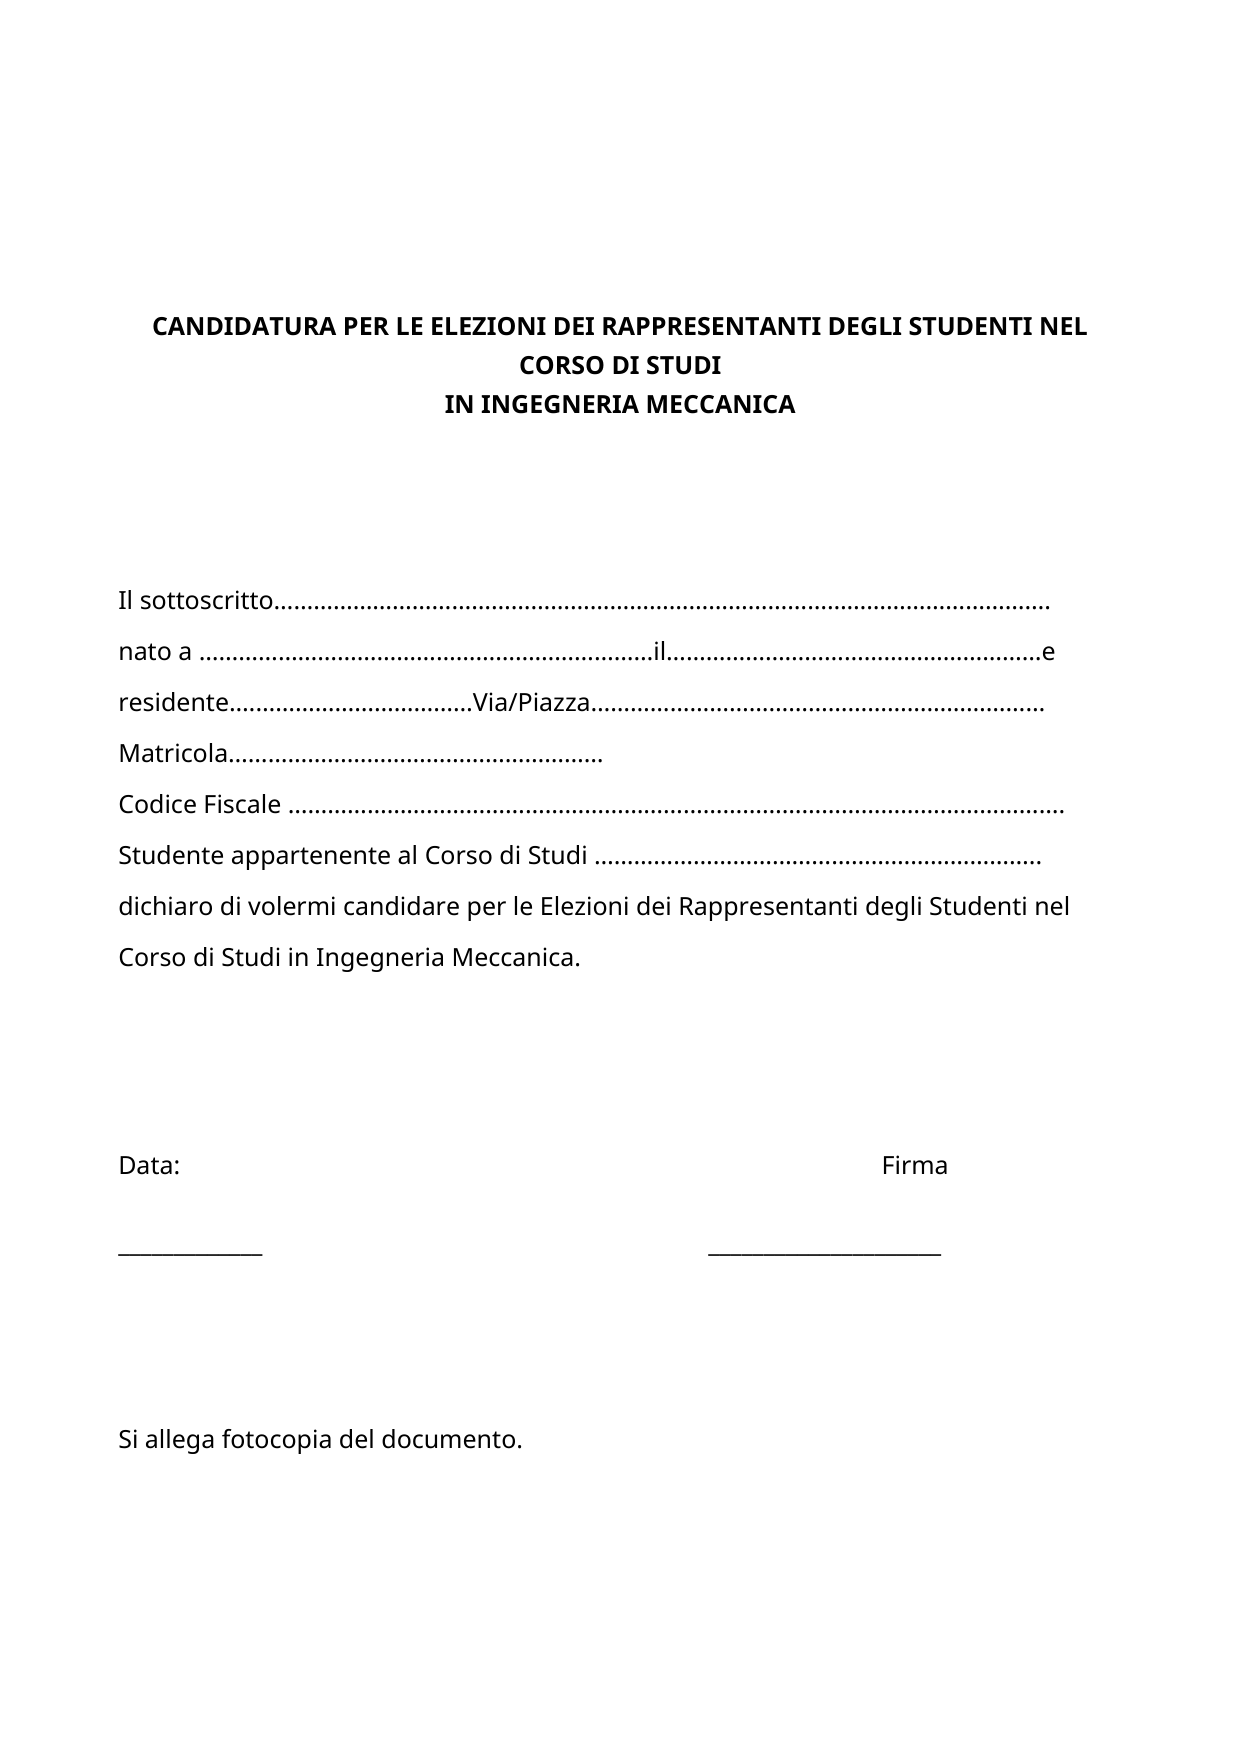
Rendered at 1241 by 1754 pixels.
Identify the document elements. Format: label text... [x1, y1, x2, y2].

text Studente appartenente al Corso di Studi ………………………………………………………….. [118, 838, 1137, 872]
text Si allega fotocopia del documento. [118, 1422, 1122, 1456]
text CANDIDATURA PER LE ELEZIONI DEI RAPPRESENTANTI DEGLI STUDENTI NEL CORSO DI STUDI [118, 308, 1122, 382]
text Codice Fiscale ………………………………………………………………………………………………………. [118, 787, 1122, 821]
text _____________ _____________________ [118, 1226, 1122, 1260]
text Il sottoscritto………………………………………………………………………………………………………. [118, 583, 1122, 617]
text IN INGEGNERIA MECCANICA [118, 387, 1122, 421]
text Matricola………………………………………………… [118, 736, 1122, 770]
text Data: Firma [118, 1148, 1122, 1182]
text nato a ……………………………………………………………il…………………………………………………e residente.………………………………Via/Piazza…………………………………………………………… [118, 634, 1122, 719]
text dichiaro di volermi candidare per le Elezioni dei Rappresentanti degli Studenti nel Corso di Studi in Ingegneria Meccanica. [118, 889, 1137, 974]
